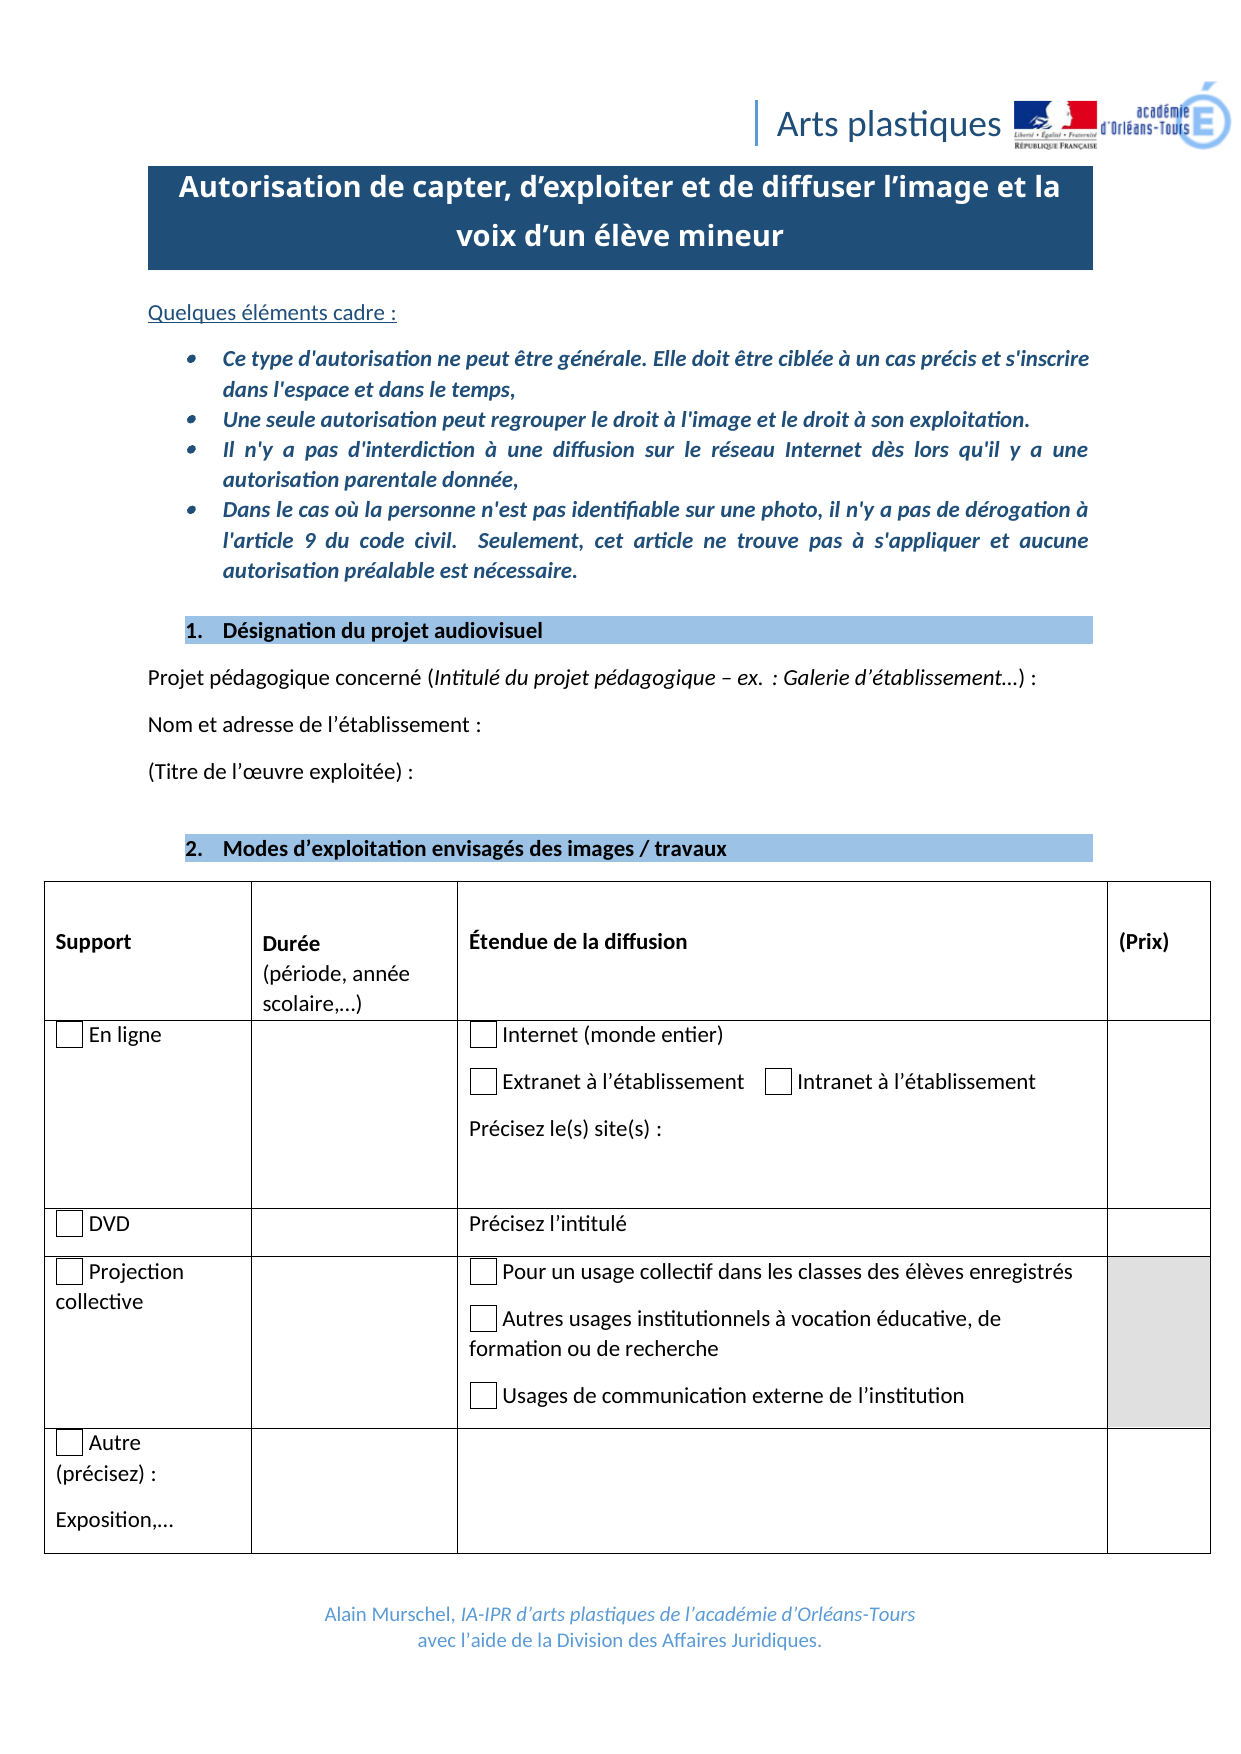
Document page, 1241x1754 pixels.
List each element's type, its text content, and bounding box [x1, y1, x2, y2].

table_cell [252, 1257, 457, 1427]
table_cell [252, 1209, 457, 1256]
table_cell [252, 1021, 457, 1208]
table_cell En ligne [45, 1021, 251, 1208]
table_cell DVD [45, 1209, 251, 1256]
list Il n'y a pas d'interdiction à une diffusion sur le réseau Internet dès lors qu'il y a une autorisation parentale donnée, [185, 435, 1093, 493]
table_cell [1108, 1257, 1210, 1427]
text Projet pédagogique concerné (Intitulé du projet pédagogique – ex. : Galerie d’établissement…) : [148, 663, 1093, 691]
table_cell [1108, 1209, 1210, 1256]
table_cell [1108, 1429, 1210, 1552]
table_cell Pour un usage collectif dans les classes des élèves enregistrés Autres usages institutionnels à vocation éducative, de formation ou de recherche Usages de communication externe de l’institution [458, 1257, 1107, 1427]
table_cell [1108, 1021, 1210, 1208]
table_header Support [45, 882, 251, 1019]
text Autorisation de capter, d’exploiter et de diffuser l’image et la voix d’un élève mineur [148, 166, 1093, 270]
table_header Étendue de la diffusion [458, 882, 1107, 1019]
table_cell Précisez l’intitulé [458, 1209, 1107, 1256]
list Désignation du projet audiovisuel [185, 616, 1093, 644]
table_cell Autre (précisez) : Exposition,… [45, 1429, 251, 1552]
text Nom et adresse de l’établissement : [148, 710, 1093, 738]
table_cell Internet (monde entier) Extranet à l’établissement Intranet à l’établissement Précisez le(s) site(s) : [458, 1021, 1107, 1208]
list Dans le cas où la personne n'est pas identifiable sur une photo, il n'y a pas de dérogation à l'article 9 du code civil. Seulement, cet article ne trouve pas à s'appliquer et aucune autorisation préalable est nécessaire. [185, 496, 1093, 584]
table_header (Prix) [1108, 882, 1210, 1019]
table_cell [458, 1429, 1107, 1552]
table_cell Projection collective [45, 1257, 251, 1427]
list Une seule autorisation peut regrouper le droit à l'image et le droit à son exploitation. [185, 405, 1093, 433]
list Modes d’exploitation envisagés des images / travaux [185, 834, 1093, 862]
picture [1011, 77, 1233, 154]
text (Titre de l’œuvre exploitée) : [148, 757, 1093, 815]
list Ce type d'autorisation ne peut être générale. Elle doit être ciblée à un cas précis et s'inscrire dans l'espace et dans le temps, [185, 344, 1093, 403]
table_header Durée (période, année scolaire,…) [252, 882, 457, 1019]
table_cell [252, 1429, 457, 1552]
text Quelques éléments cadre : [148, 298, 1093, 326]
